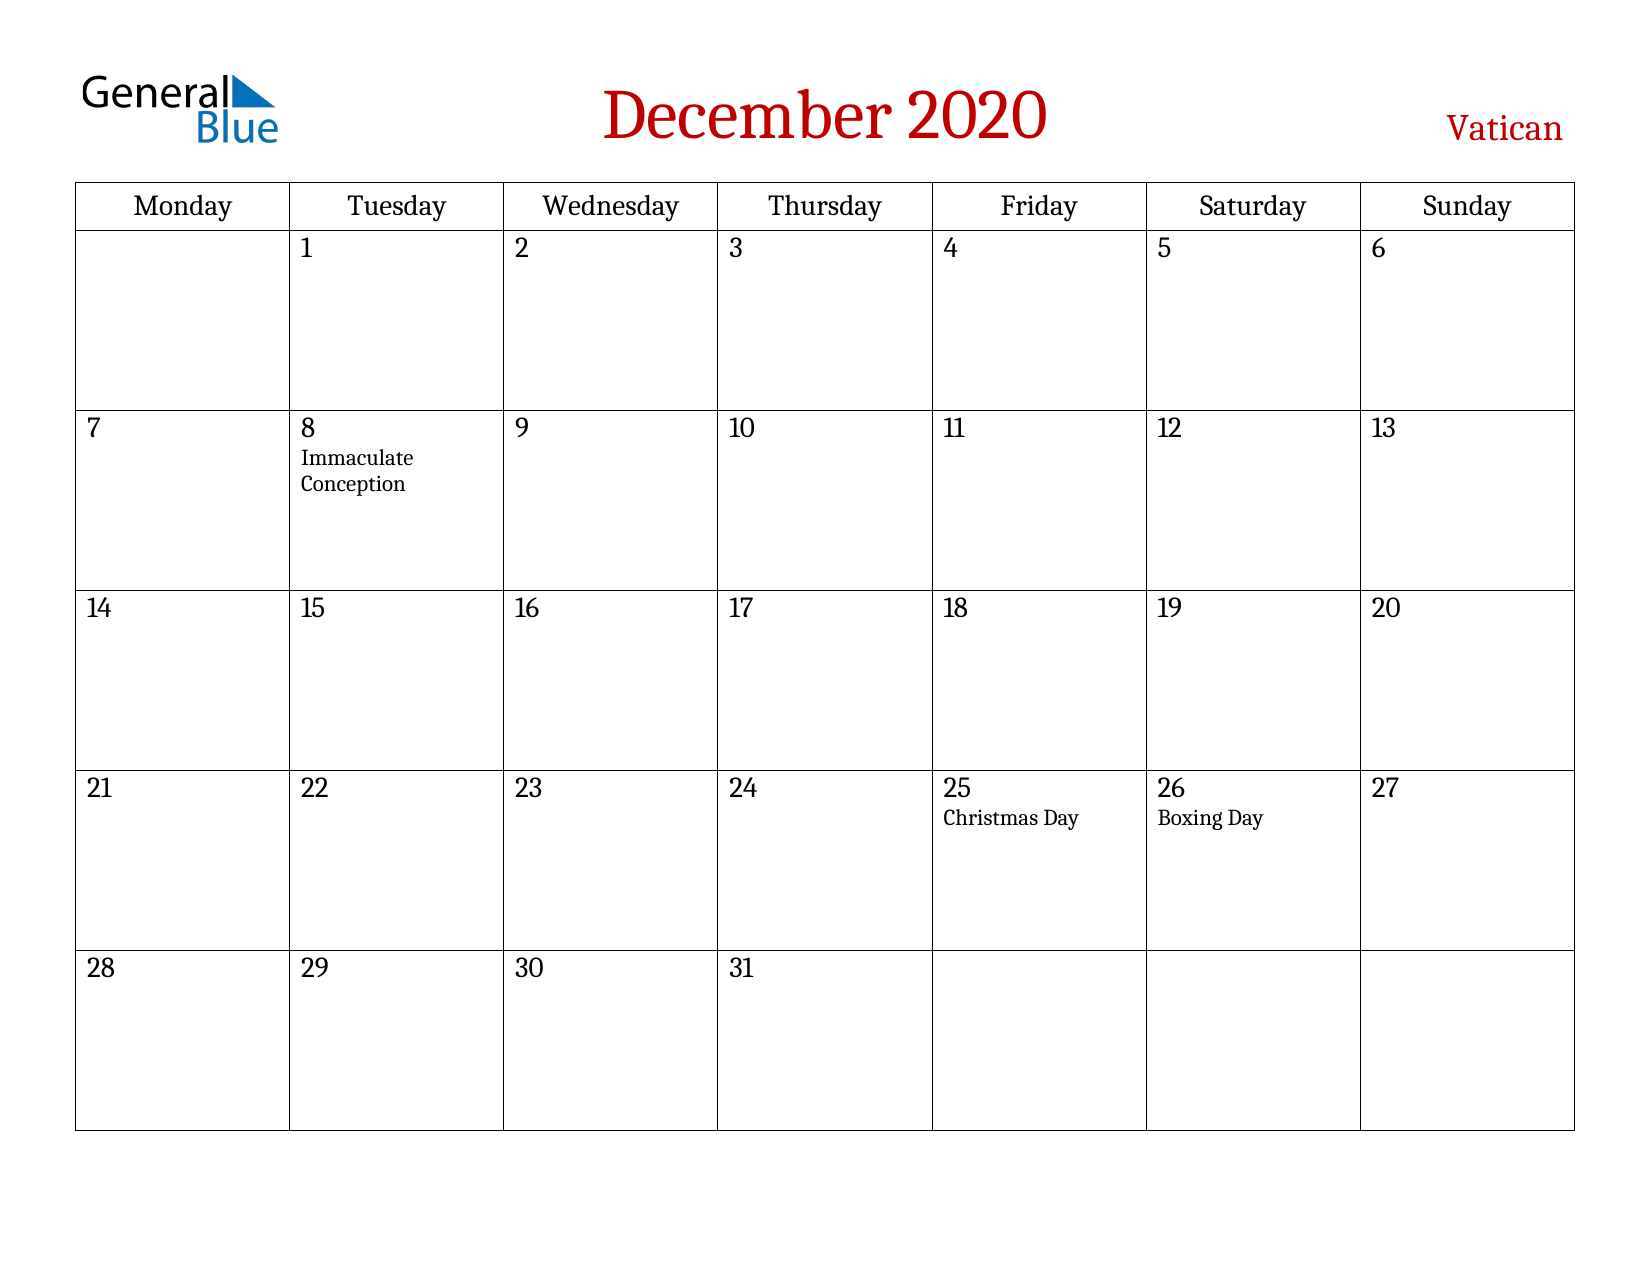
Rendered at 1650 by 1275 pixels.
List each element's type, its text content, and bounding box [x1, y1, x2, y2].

table_cell 9 [504, 411, 717, 444]
table_cell [504, 625, 717, 770]
table_cell 15 [290, 591, 503, 625]
table_cell 6 [1361, 231, 1574, 264]
table_cell 12 [1147, 411, 1360, 444]
table_cell 8 [290, 411, 503, 444]
table_cell [1147, 445, 1360, 590]
table_cell 1 [290, 231, 503, 264]
table_cell 23 [504, 771, 717, 805]
table_cell [504, 985, 717, 1130]
table_cell [718, 445, 932, 590]
table_cell 17 [718, 591, 932, 625]
table_cell 2 [504, 231, 717, 264]
table_cell 11 [933, 411, 1146, 444]
table_cell [1361, 985, 1574, 1130]
table_cell 13 [1361, 411, 1574, 444]
table_cell [933, 265, 1146, 410]
picture [82, 75, 278, 143]
table_cell 5 [1147, 231, 1360, 264]
table_cell [1147, 265, 1360, 410]
table_cell [290, 805, 503, 950]
table_cell [1361, 805, 1574, 950]
table_header December 2020 [504, 75, 1146, 182]
table_cell Wednesday [504, 183, 717, 230]
table_cell [1361, 625, 1574, 770]
table_cell Sunday [1361, 183, 1574, 230]
table_cell Immaculate Conception [290, 445, 503, 590]
table_cell [290, 985, 503, 1130]
table_cell [1361, 265, 1574, 410]
table_cell [718, 265, 932, 410]
table_cell [718, 805, 932, 950]
table_cell 7 [76, 411, 289, 444]
table_cell Monday [76, 183, 289, 230]
table_cell [933, 951, 1146, 985]
table_cell [76, 805, 289, 950]
table_cell [718, 985, 932, 1130]
table_cell 26 [1147, 771, 1360, 805]
table_header [76, 75, 503, 182]
table_cell 16 [504, 591, 717, 625]
table_cell Tuesday [290, 183, 503, 230]
table_cell [76, 231, 289, 264]
table_cell 24 [718, 771, 932, 805]
table_cell 18 [933, 591, 1146, 625]
table_cell [290, 265, 503, 410]
table_cell [718, 625, 932, 770]
table_cell [933, 445, 1146, 590]
table_cell [933, 985, 1146, 1130]
table_cell 10 [718, 411, 932, 444]
table_cell [933, 625, 1146, 770]
table_cell Thursday [718, 183, 932, 230]
table_cell 14 [76, 591, 289, 625]
table_cell 3 [718, 231, 932, 264]
table_cell [76, 985, 289, 1130]
table_cell Saturday [1147, 183, 1360, 230]
table_cell Friday [933, 183, 1146, 230]
table_cell [504, 805, 717, 950]
table_cell [1361, 445, 1574, 590]
table_cell 25 [933, 771, 1146, 805]
table_header Vatican [1146, 75, 1574, 182]
table_cell [504, 445, 717, 590]
table_cell 4 [933, 231, 1146, 264]
table_cell 21 [76, 771, 289, 805]
table_cell 27 [1361, 771, 1574, 805]
table_cell 19 [1147, 591, 1360, 625]
table_cell [76, 625, 289, 770]
table_cell 28 [76, 951, 289, 985]
table_cell 30 [504, 951, 717, 985]
table_cell [1147, 951, 1360, 985]
table_cell [1361, 951, 1574, 985]
table_cell 29 [290, 951, 503, 985]
table_cell 31 [718, 951, 932, 985]
table_cell [290, 625, 503, 770]
table_cell 20 [1361, 591, 1574, 625]
table_cell Christmas Day [933, 805, 1146, 950]
table_cell Boxing Day [1147, 805, 1360, 950]
table_cell [76, 265, 289, 410]
table_cell [76, 445, 289, 590]
table_cell 22 [290, 771, 503, 805]
table_cell [1147, 625, 1360, 770]
table_cell [504, 265, 717, 410]
table_cell [1147, 985, 1360, 1130]
